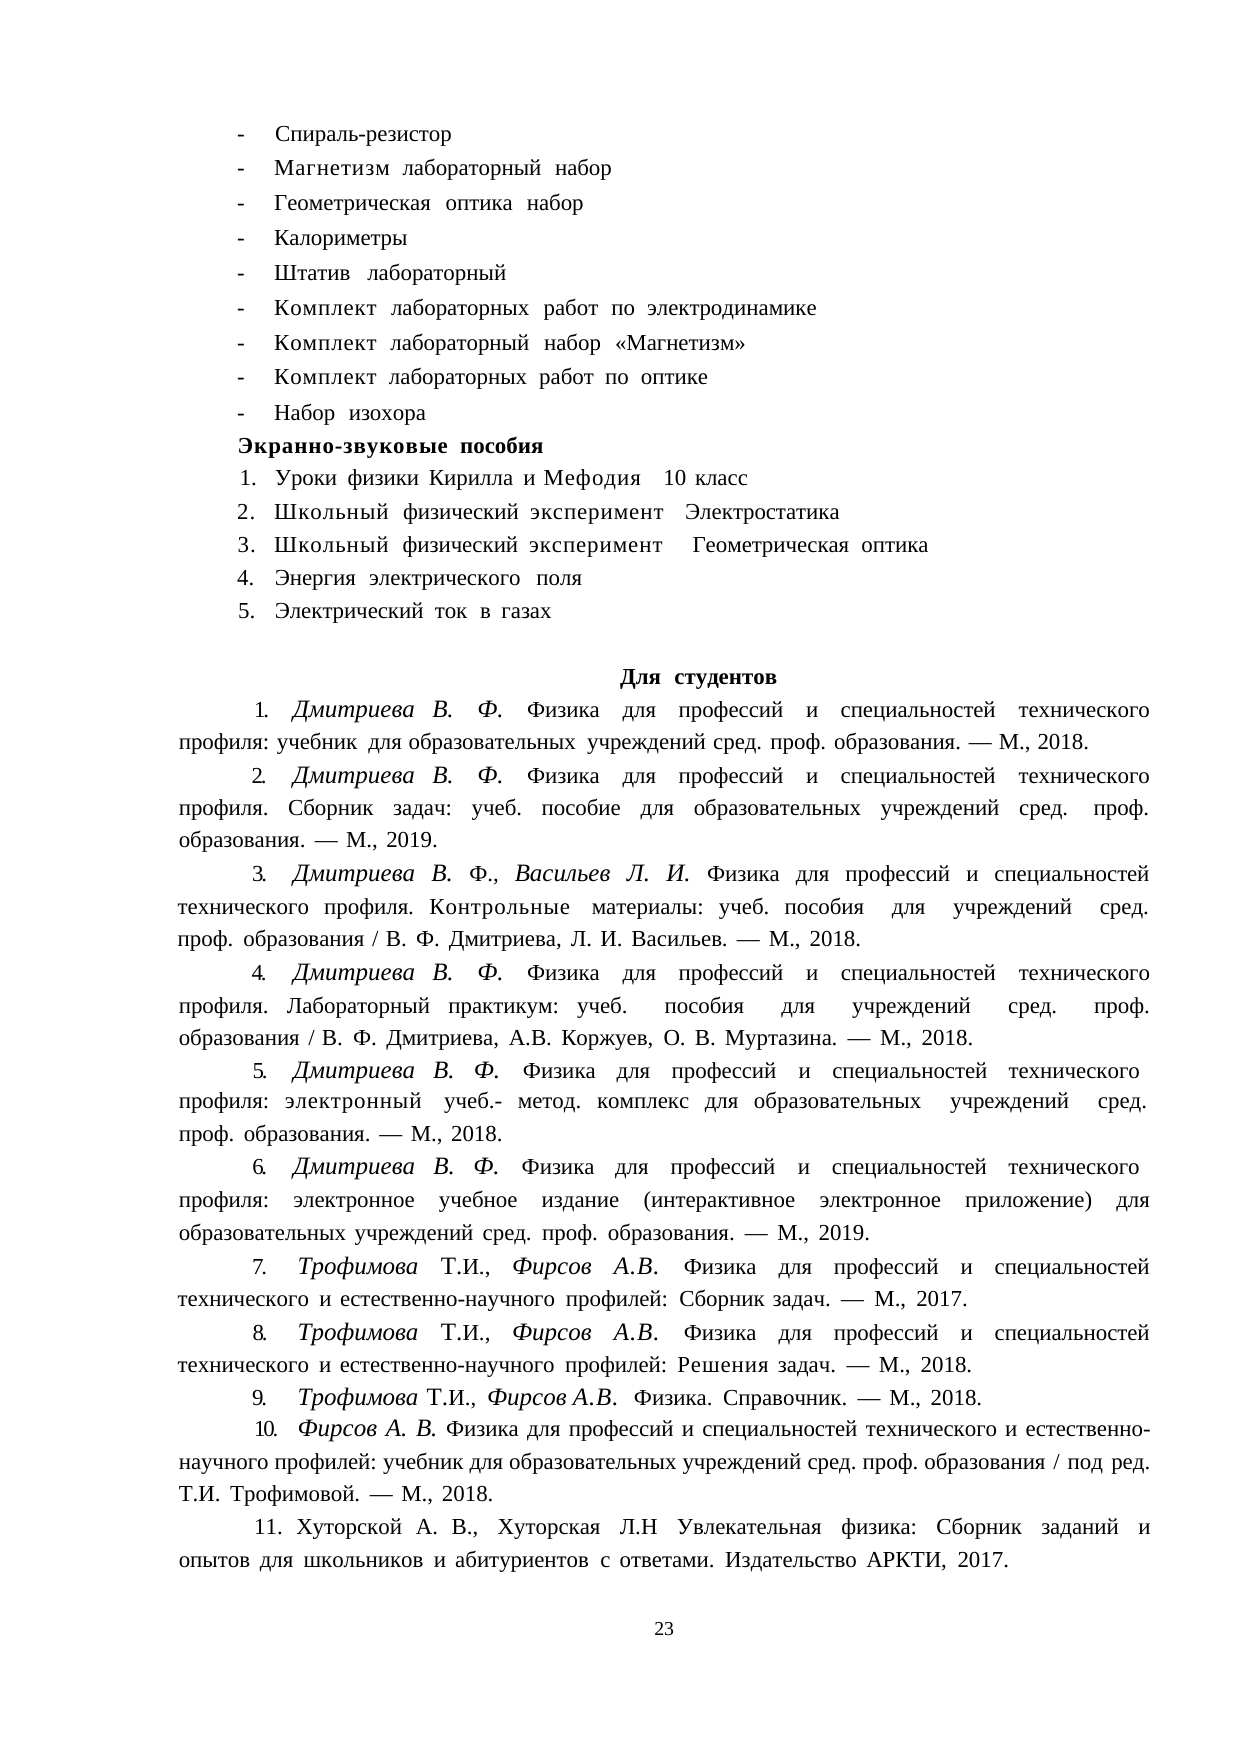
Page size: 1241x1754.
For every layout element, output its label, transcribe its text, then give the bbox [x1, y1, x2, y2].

list Магнетизм лабораторный набор [237, 154, 1238, 181]
text профиля: электронное учебное издание (интерактивное электронное приложение) для образовательных учреждений сред. проф. образования. — М., 2019. [178, 1187, 1150, 1245]
list Фирсов А. В. Физика для профессий и специальностей технического и естественно-научного профилей: учебник для образовательных учреждений сред. проф. образования / под ред. Т.И. Трофимовой. — М., 2018. [178, 1413, 1151, 1506]
text 23 [652, 1617, 676, 1639]
list Трофимова Т.И., Фирсов А.В. Физика для профессий и специальностей технического и естественно-научного профилей: Решения задач. — М., 2018. [177, 1317, 1150, 1377]
text профиля: электронный учеб.- метод. комплекс для образовательных учреждений сред. проф. образования. — М., 2018. [178, 1087, 1149, 1146]
list Трофимова Т.И., Фирсов А.В. Физика. Справочник. — М., 2018. [252, 1383, 1238, 1411]
list Хуторской А. В., Хуторская Л.Н Увлекательная физика: Сборник заданий и опытов для школьников и абитуриентов с ответами. Издательство АРКТИ, 2017. [178, 1513, 1151, 1573]
list Дмитриева В. Ф. Физика для профессий и специальностей технического профиля. Лабораторный практикум: учеб. пособия для учреждений сред. проф. образования / В. Ф. Дмитриева, А.В. Коржуев, О. В. Муртазина. — М., 2018. [178, 957, 1150, 1051]
list Комплект лабораторных работ по электродинамике [237, 294, 1238, 320]
list Школьный физический эксперимент Геометрическая оптика [237, 531, 1238, 557]
list Спираль-резистор [237, 120, 1238, 146]
list Дмитриева В. Ф. Физика для профессий и специальностей технического [252, 1153, 1238, 1180]
list Дмитриева В. Ф. Физика для профессий и специальностей технического профиля. Сборник задач: учеб. пособие для образовательных учреждений сред. проф. образования. — М., 2019. [178, 760, 1150, 853]
list Электрический ток в газах [238, 597, 1238, 623]
list Штатив лабораторный [237, 259, 1238, 285]
list Комплект лабораторный набор «Магнетизм» [237, 329, 1238, 355]
list Набор изохора [237, 399, 1238, 425]
list Дмитриева В. Ф. Физика для профессий и специальностей технического [252, 1057, 1238, 1084]
list Комплект лабораторных работ по оптике [237, 363, 1238, 389]
text Экранно-звуковые пособия [237, 432, 1238, 458]
list Геометрическая оптика набор [237, 189, 1238, 216]
list Уроки физики Кирилла и Мефодия 10 класс [239, 464, 1238, 491]
list Калориметры [237, 224, 1238, 251]
text Для студентов [620, 663, 1238, 689]
list Дмитриева В. Ф., Васильев Л. И. Физика для профессий и специальностей технического профиля. Контрольные материалы: учеб. пособия для учреждений сред. проф. образования / В. Ф. Дмитриева, Л. И. Васильев. — М., 2018. [177, 858, 1150, 951]
list Школьный физический эксперимент Электростатика [237, 498, 1238, 524]
list Энергия электрического поля [237, 564, 1238, 591]
list Дмитриева В. Ф. Физика для профессий и специальностей технического профиля: учебник для образовательных учреждений сред. проф. образования. — М., 2018. [178, 694, 1150, 754]
list Трофимова Т.И., Фирсов А.В. Физика для профессий и специальностей технического и естественно-научного профилей: Сборник задач. — М., 2017. [177, 1251, 1150, 1311]
